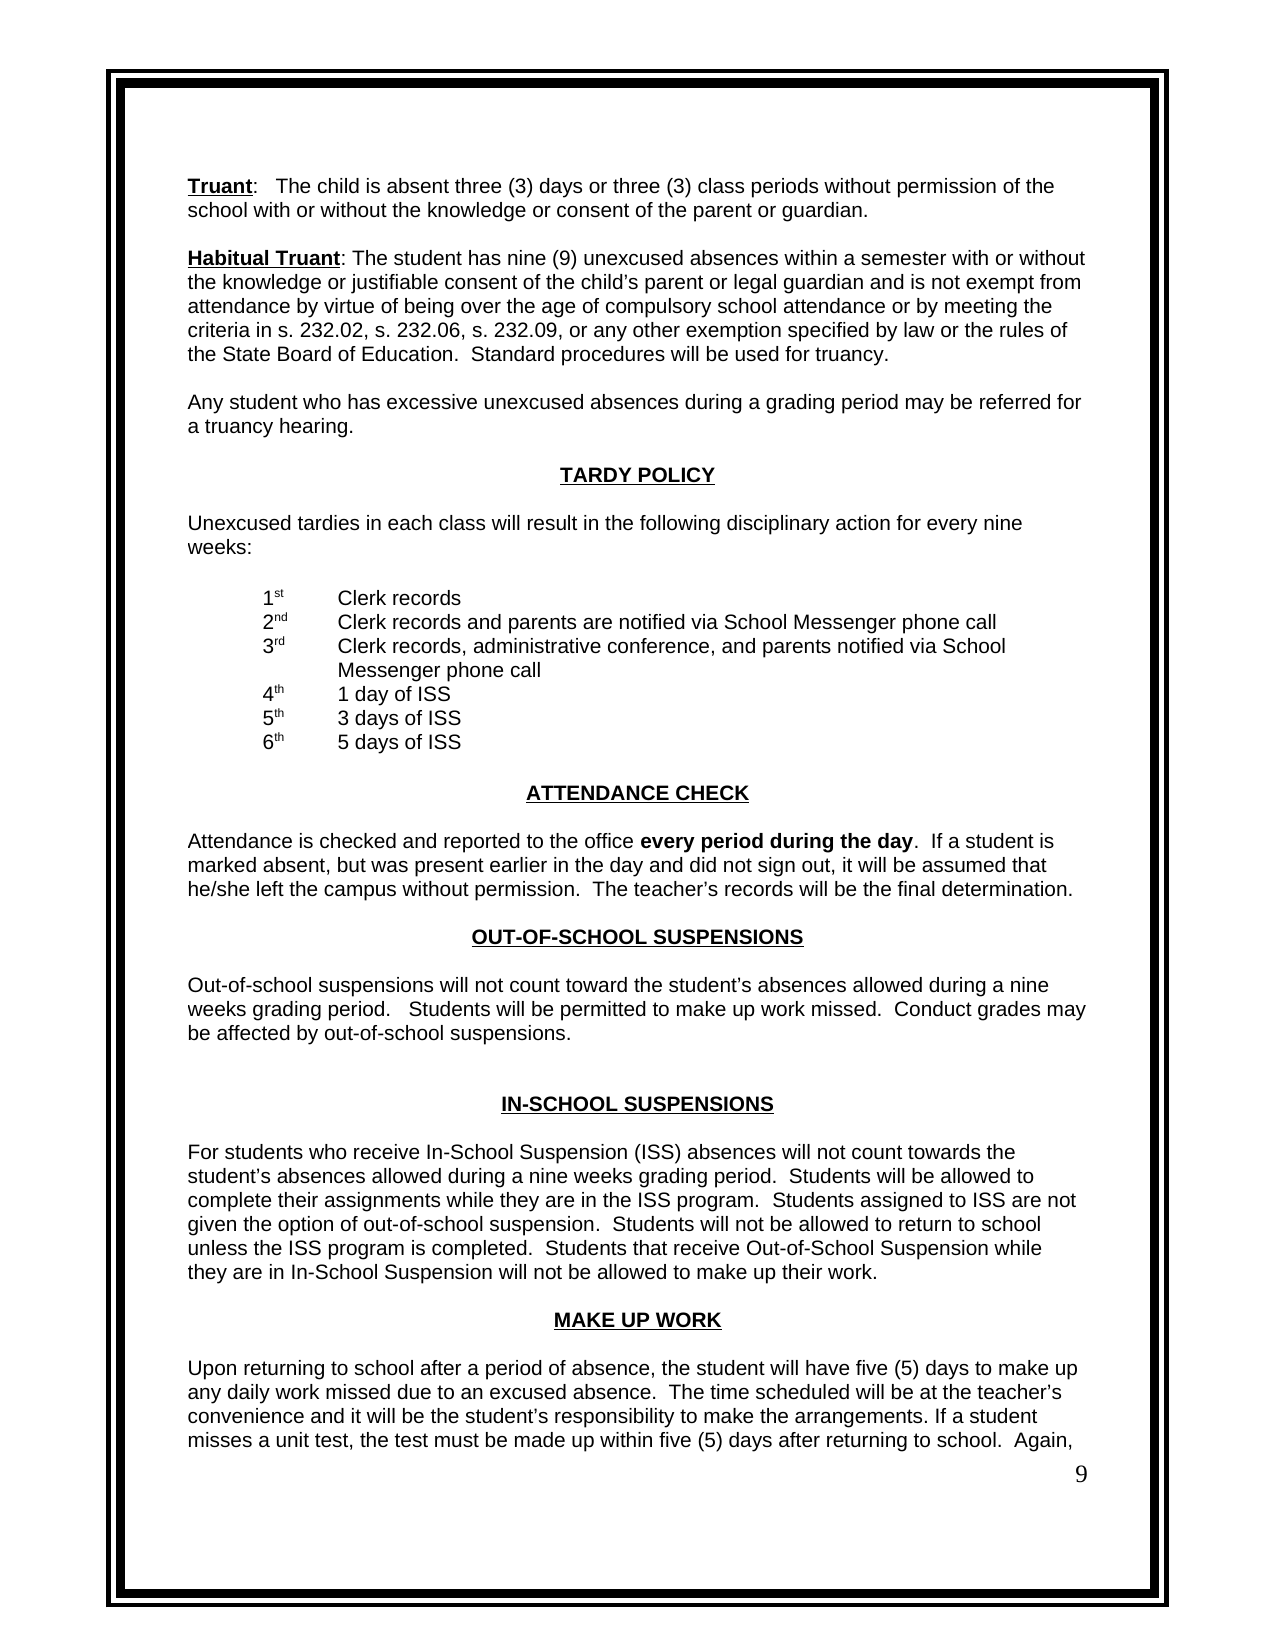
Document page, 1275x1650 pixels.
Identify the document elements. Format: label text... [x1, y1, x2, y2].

text For students who receive In-School Suspension (ISS) absences will not count towards the student’s absences allowed during a nine weeks grading period. Students will be allowed to complete their assignments while they are in the ISS program. Students assigned to ISS are not given the option of out-of-school suspension. Students will not be allowed to return to school unless the ISS program is completed. Students that receive Out-of-School Suspension while they are in In-School Suspension will not be allowed to make up their work. [188, 1140, 1087, 1284]
text Truant: The child is absent three (3) days or three (3) class periods without permission of the school with or without the knowledge or consent of the parent or guardian. [187, 174, 1087, 222]
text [188, 1354, 1088, 1452]
text Out-of-school suspensions will not count toward the student’s absences allowed during a nine weeks grading period. Students will be permitted to make up work missed. Conduct grades may be affected by out-of-school suspensions. [188, 972, 1087, 1044]
text Unexcused tardies in each class will result in the following disciplinary action for every nine weeks: [188, 511, 1087, 559]
text 1st Clerk records [263, 586, 1088, 608]
text TARDY POLICY [188, 463, 1088, 487]
text 4th 1 day of ISS [263, 680, 1088, 704]
text ATTENDANCE CHECK [188, 781, 1087, 805]
text 3rd Clerk records, administrative conference, and parents notified via School Messenger phone call [263, 632, 1088, 680]
subtitle MAKE UP WORK [188, 1308, 1087, 1332]
text OUT-OF-SCHOOL SUSPENSIONS [188, 924, 1087, 948]
text Habitual Truant: The student has nine (9) unexcused absences within a semester with or without the knowledge or justifiable consent of the child’s parent or legal guardian and is not exempt from attendance by virtue of being over the age of compulsory school attendance or by meeting the criteria in s. 232.02, s. 232.06, s. 232.09, or any other exemption specified by law or the rules of the State Board of Education. Standard procedures will be used for truancy. [187, 246, 1087, 366]
subtitle IN-SCHOOL SUSPENSIONS [188, 1092, 1087, 1116]
text 5th 3 days of ISS [263, 704, 1088, 728]
text Attendance is checked and reported to the office every period during the day. If a student is marked absent, but was present earlier in the day and did not sign out, it will be assumed that he/she left the campus without permission. The teacher’s records will be the final determination. [188, 829, 1087, 901]
text Any student who has excessive unexcused absences during a grading period may be referred for a truancy hearing. [187, 389, 1087, 437]
text 6th 5 days of ISS [263, 728, 1088, 754]
text 2nd Clerk records and parents are notified via School Messenger phone call [263, 608, 1088, 632]
